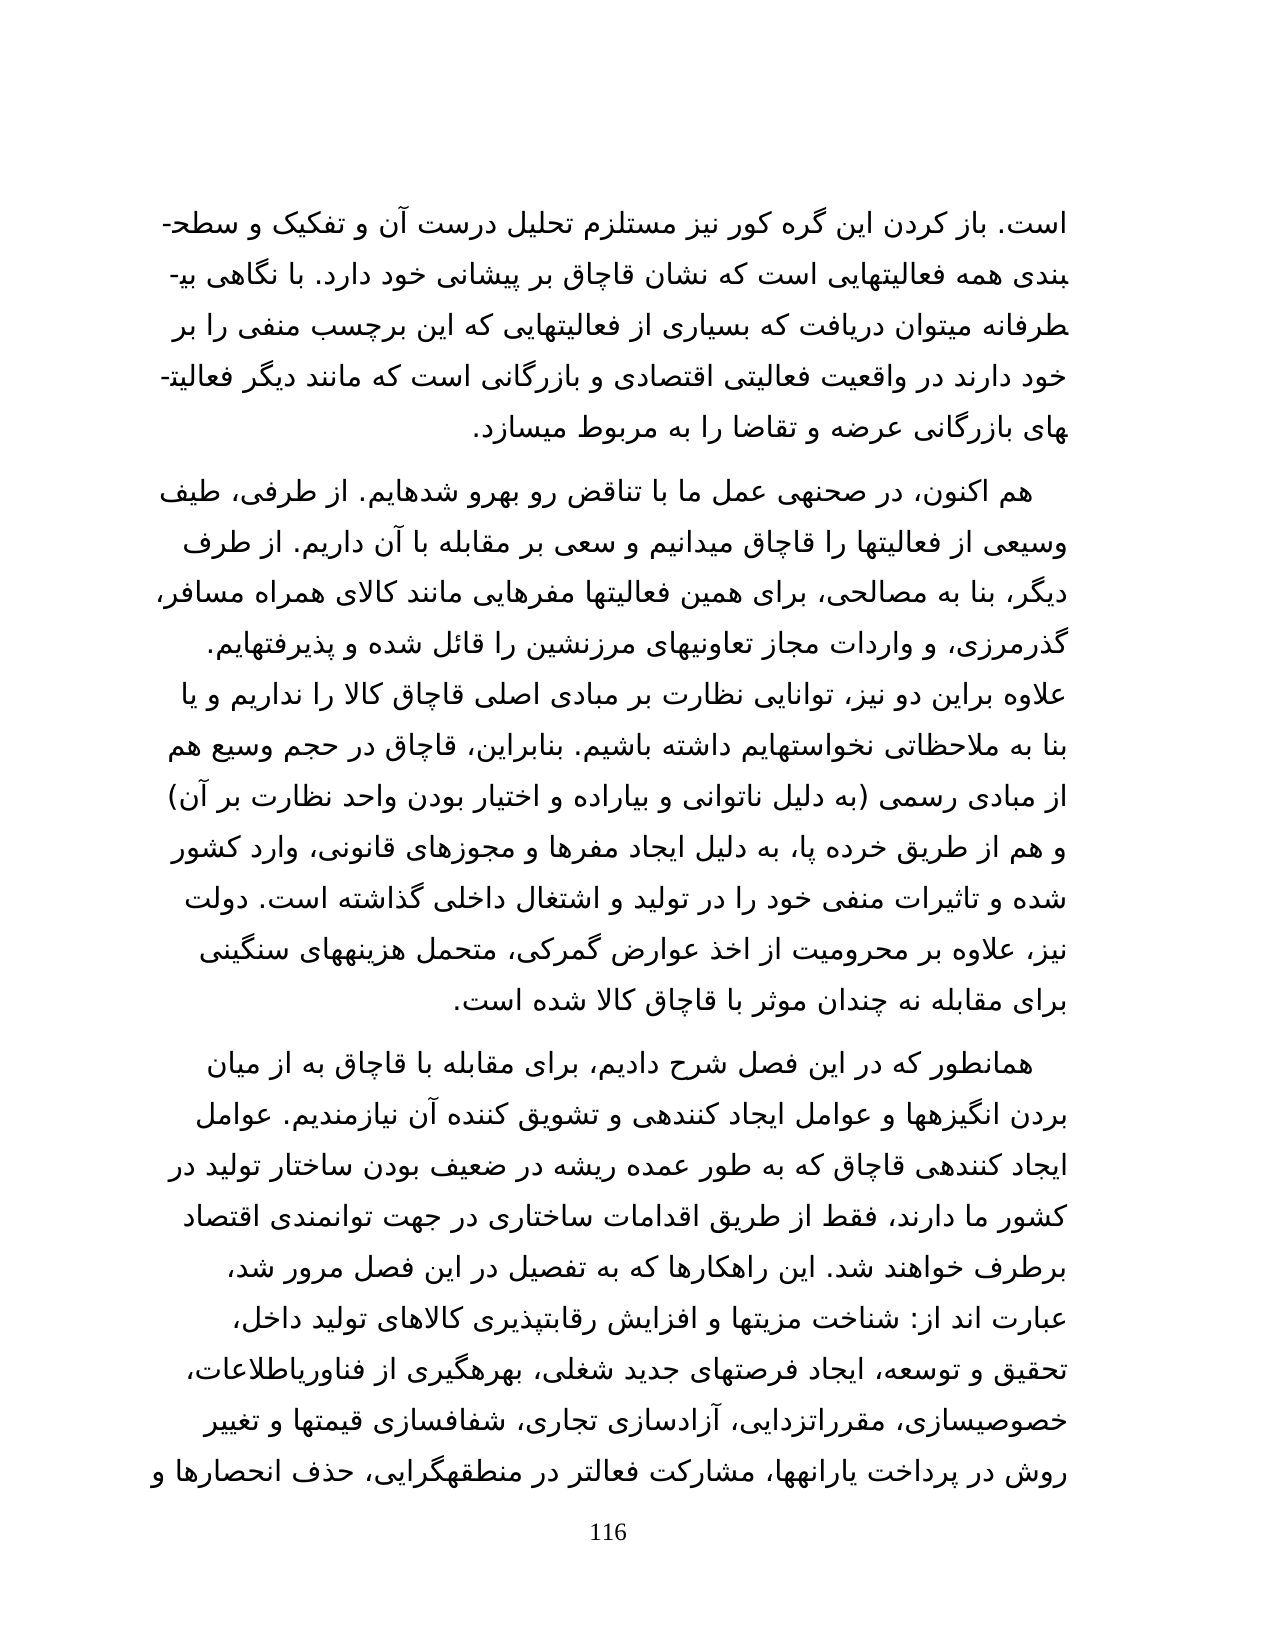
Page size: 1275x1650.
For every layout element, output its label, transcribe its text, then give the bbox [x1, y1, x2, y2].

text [148, 1047, 1068, 1488]
text هم اکنون، در صحنهی عمل ما با تناقض رو بهرو شدهایم. از طرفی، طیف وسیعی از فعالیتها را قاچاق میدانیم و سعی بر مقابله با آن داریم. از طرف دیگر، بنا به مصالحی، برای همین فعالیتها مفرهایی مانند کالای همراه مسافر، گذرمرزی، و واردات مجاز تعاونیهای مرزنشین را قائل شده و پذیرفتهایم. علاوه براین دو نیز، توانایی نظارت بر مبادی اصلی قاچاق کالا را نداریم و یا بنا به ملاحظاتی نخواستهایم داشته باشیم. بنابراین، قاچاق در حجم وسیع هم از مبادی رسمی (به دلیل ناتوانی و بیاراده و اختیار بودن واحد نظارت بر آن) و هم از طریق خرده پا، به دلیل ایجاد مفرها و مجوزهای قانونی، وارد کشور شده و تاثیرات منفی خود را در تولید و اشتغال داخلی گذاشته است. دولت نیز، علاوه بر محرومیت از اخذ عوارض گمرکی، متحمل هزینههای سنگینی برای مقابله نه چندان موثر با قاچاق کالا شده است. [148, 474, 1068, 1017]
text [148, 207, 1068, 444]
